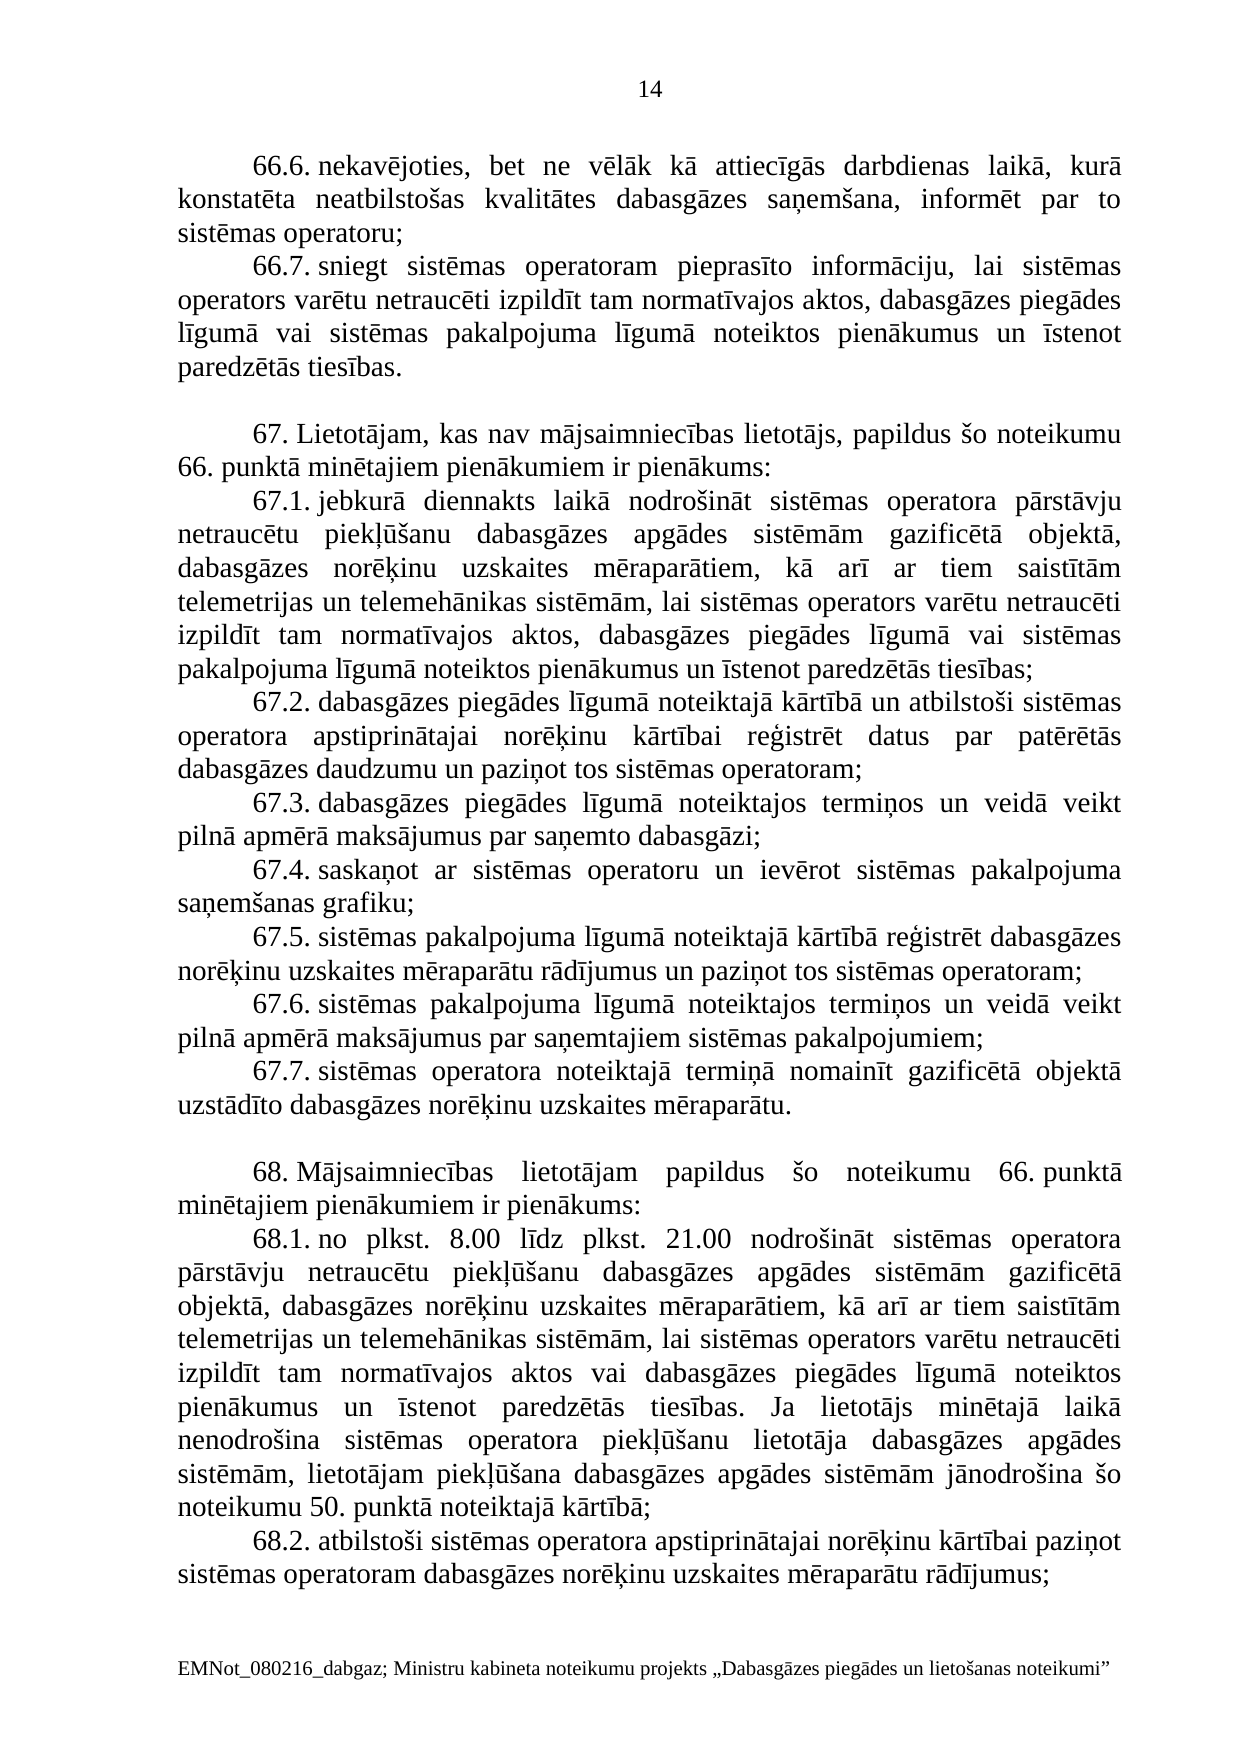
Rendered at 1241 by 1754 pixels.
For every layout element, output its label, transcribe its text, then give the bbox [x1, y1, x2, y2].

list 67.1. jebkurā diennakts laikā nodrošināt sistēmas operatora pārstāvju netraucētu piekļūšanu dabasgāzes apgādes sistēmām gazificētā objektā, dabasgāzes norēķinu uzskaites mēraparātiem, kā arī ar tiem saistītām telemetrijas un telemehānikas sistēmām, lai sistēmas operators varētu netraucēti izpildīt tam normatīvajos aktos, dabasgāzes piegādes līgumā vai sistēmas pakalpojuma līgumā noteiktos pienākumus un īstenot paredzētās tiesības; [177, 483, 1122, 684]
list 67.5. sistēmas pakalpojuma līgumā noteiktajā kārtībā reģistrēt dabasgāzes norēķinu uzskaites mēraparātu rādījumus un paziņot tos sistēmas operatoram; [177, 919, 1122, 986]
list 67.4. saskaņot ar sistēmas operatoru un ievērot sistēmas pakalpojuma saņemšanas grafiku; [177, 852, 1122, 919]
list 68.1. no plkst. 8.00 līdz plkst. 21.00 nodrošināt sistēmas operatora pārstāvju netraucētu piekļūšanu dabasgāzes apgādes sistēmām gazificētā objektā, dabasgāzes norēķinu uzskaites mēraparātiem, kā arī ar tiem saistītām telemetrijas un telemehānikas sistēmām, lai sistēmas operators varētu netraucēti izpildīt tam normatīvajos aktos vai dabasgāzes piegādes līgumā noteiktos pienākumus un īstenot paredzētās tiesības. Ja lietotājs minētajā laikā nenodrošina sistēmas operatora piekļūšanu lietotāja dabasgāzes apgādes sistēmām, lietotājam piekļūšana dabasgāzes apgādes sistēmām jānodrošina šo noteikumu 50. punktā noteiktajā kārtībā; [177, 1221, 1122, 1523]
list 67.6. sistēmas pakalpojuma līgumā noteiktajos termiņos un veidā veikt pilnā apmērā maksājumus par saņemtajiem sistēmas pakalpojumiem; [177, 986, 1122, 1053]
list 67.3. dabasgāzes piegādes līgumā noteiktajos termiņos un veidā veikt pilnā apmērā maksājumus par saņemto dabasgāzi; [177, 785, 1122, 852]
list 66.7. sniegt sistēmas operatoram pieprasīto informāciju, lai sistēmas operators varētu netraucēti izpildīt tam normatīvajos aktos, dabasgāzes piegādes līgumā vai sistēmas pakalpojuma līgumā noteiktos pienākumus un īstenot paredzētās tiesības. [177, 248, 1122, 382]
list 67.2. dabasgāzes piegādes līgumā noteiktajā kārtībā un atbilstoši sistēmas operatora apstiprinātajai norēķinu kārtībai reģistrēt datus par patērētās dabasgāzes daudzumu un paziņot tos sistēmas operatoram; [177, 684, 1122, 785]
list 68. Mājsaimniecības lietotājam papildus šo noteikumu 66. punktā minētajiem pienākumiem ir pienākums: [177, 1154, 1122, 1221]
list 67.7. sistēmas operatora noteiktajā termiņā nomainīt gazificētā objektā uzstādīto dabasgāzes norēķinu uzskaites mēraparātu. [177, 1053, 1122, 1120]
list 67. Lietotājam, kas nav mājsaimniecības lietotājs, papildus šo noteikumu 66. punktā minētajiem pienākumiem ir pienākums: [177, 416, 1122, 483]
list 66.6. nekavējoties, bet ne vēlāk kā attiecīgās darbdienas laikā, kurā konstatēta neatbilstošas kvalitātes dabasgāzes saņemšana, informēt par to sistēmas operatoru; [177, 148, 1122, 248]
list 68.2. atbilstoši sistēmas operatora apstiprinātajai norēķinu kārtībai paziņot sistēmas operatoram dabasgāzes norēķinu uzskaites mēraparātu rādījumus; [177, 1523, 1122, 1590]
